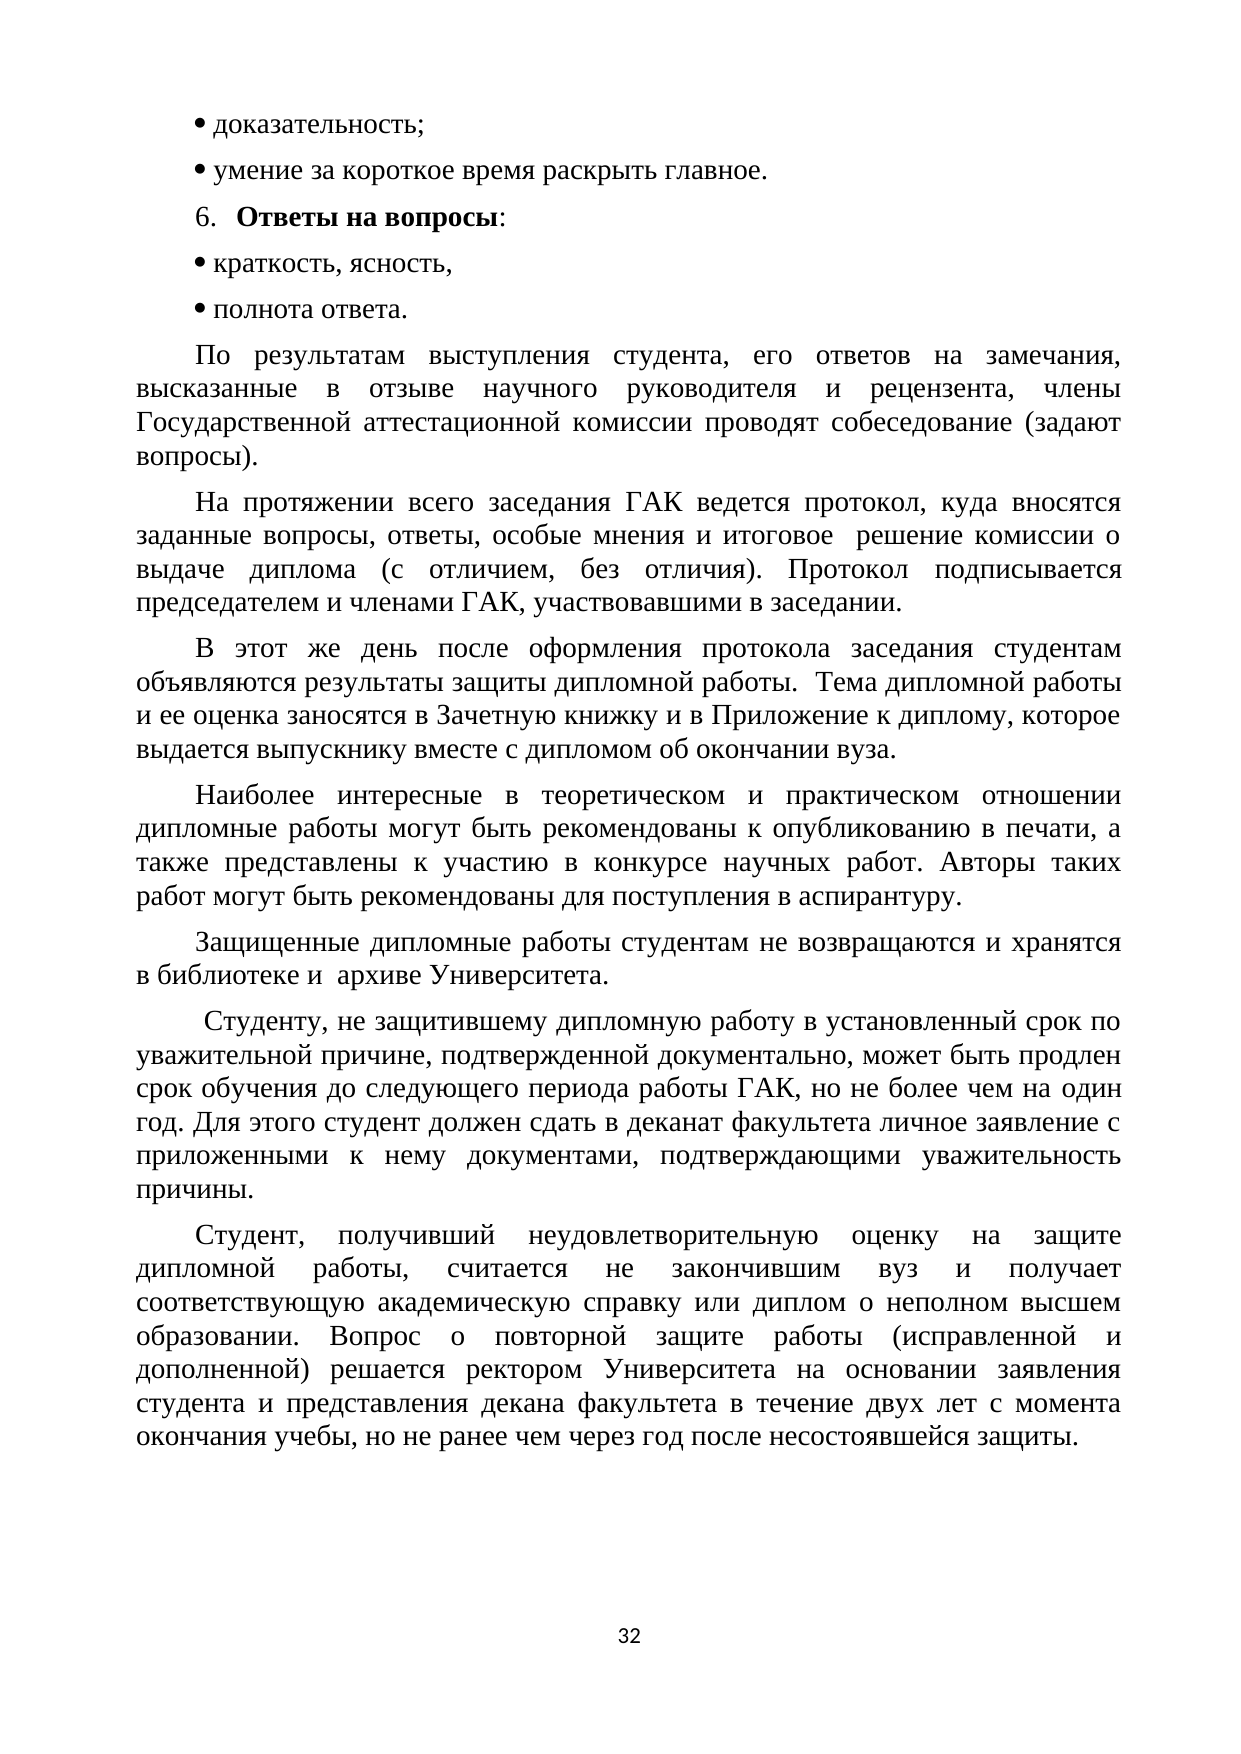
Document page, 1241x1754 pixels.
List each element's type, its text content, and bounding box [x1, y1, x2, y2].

list полнота ответа. [136, 291, 1122, 324]
list умение за короткое время раскрыть главное. [136, 152, 1122, 186]
text В этот же день после оформления протокола заседания студентам объявляются результаты защиты дипломной работы. Тема дипломной работы и ее оценка заносятся в Зачетную книжку и в Приложение к диплому, которое выдается выпускнику вместе с дипломом об окончании вуза. [136, 630, 1122, 764]
text Наиболее интересные в теоретическом и практическом отношении дипломные работы могут быть рекомендованы к опубликованию в печати, а также представлены к участию в конкурсе научных работ. Авторы таких работ могут быть рекомендованы для поступления в аспирантуру. [136, 777, 1122, 911]
text Защищенные дипломные работы студентам не возвращаются и хранятся в библиотеке и архиве Университета. [136, 924, 1122, 991]
text На протяжении всего заседания ГАК ведется протокол, куда вносятся заданные вопросы, ответы, особые мнения и итоговое решение комиссии о выдаче диплома (с отличием, без отличия). Протокол подписывается председателем и членами ГАК, участвовавшими в заседании. [136, 484, 1122, 618]
list доказательность; [136, 106, 1122, 140]
list краткость, ясность, [136, 245, 1122, 278]
text Студенту, не защитившему дипломную работу в установленный срок по уважительной причине, подтвержденной документально, может быть продлен срок обучения до следующего периода работы ГАК, но не более чем на один год. Для этого студент должен сдать в деканат факультета личное заявление с приложенными к нему документами, подтверждающими уважительность причины. [136, 1003, 1122, 1204]
text Студент, получивший неудовлетворительную оценку на защите дипломной работы, считается не закончившим вуз и получает соответствующую академическую справку или диплом о неполном высшем образовании. Вопрос о повторной защите работы (исправленной и дополненной) решается ректором Университета на основании заявления студента и представления декана факультета в течение двух лет с момента окончания учебы, но не ранее чем через год после несостоявшейся защиты. [136, 1217, 1122, 1452]
text По результатам выступления студента, его ответов на замечания, высказанные в отзыве научного руководителя и рецензента, члены Государственной аттестационной комиссии проводят собеседование (задают вопросы). [136, 337, 1122, 471]
list Ответы на вопросы: [136, 199, 1122, 232]
